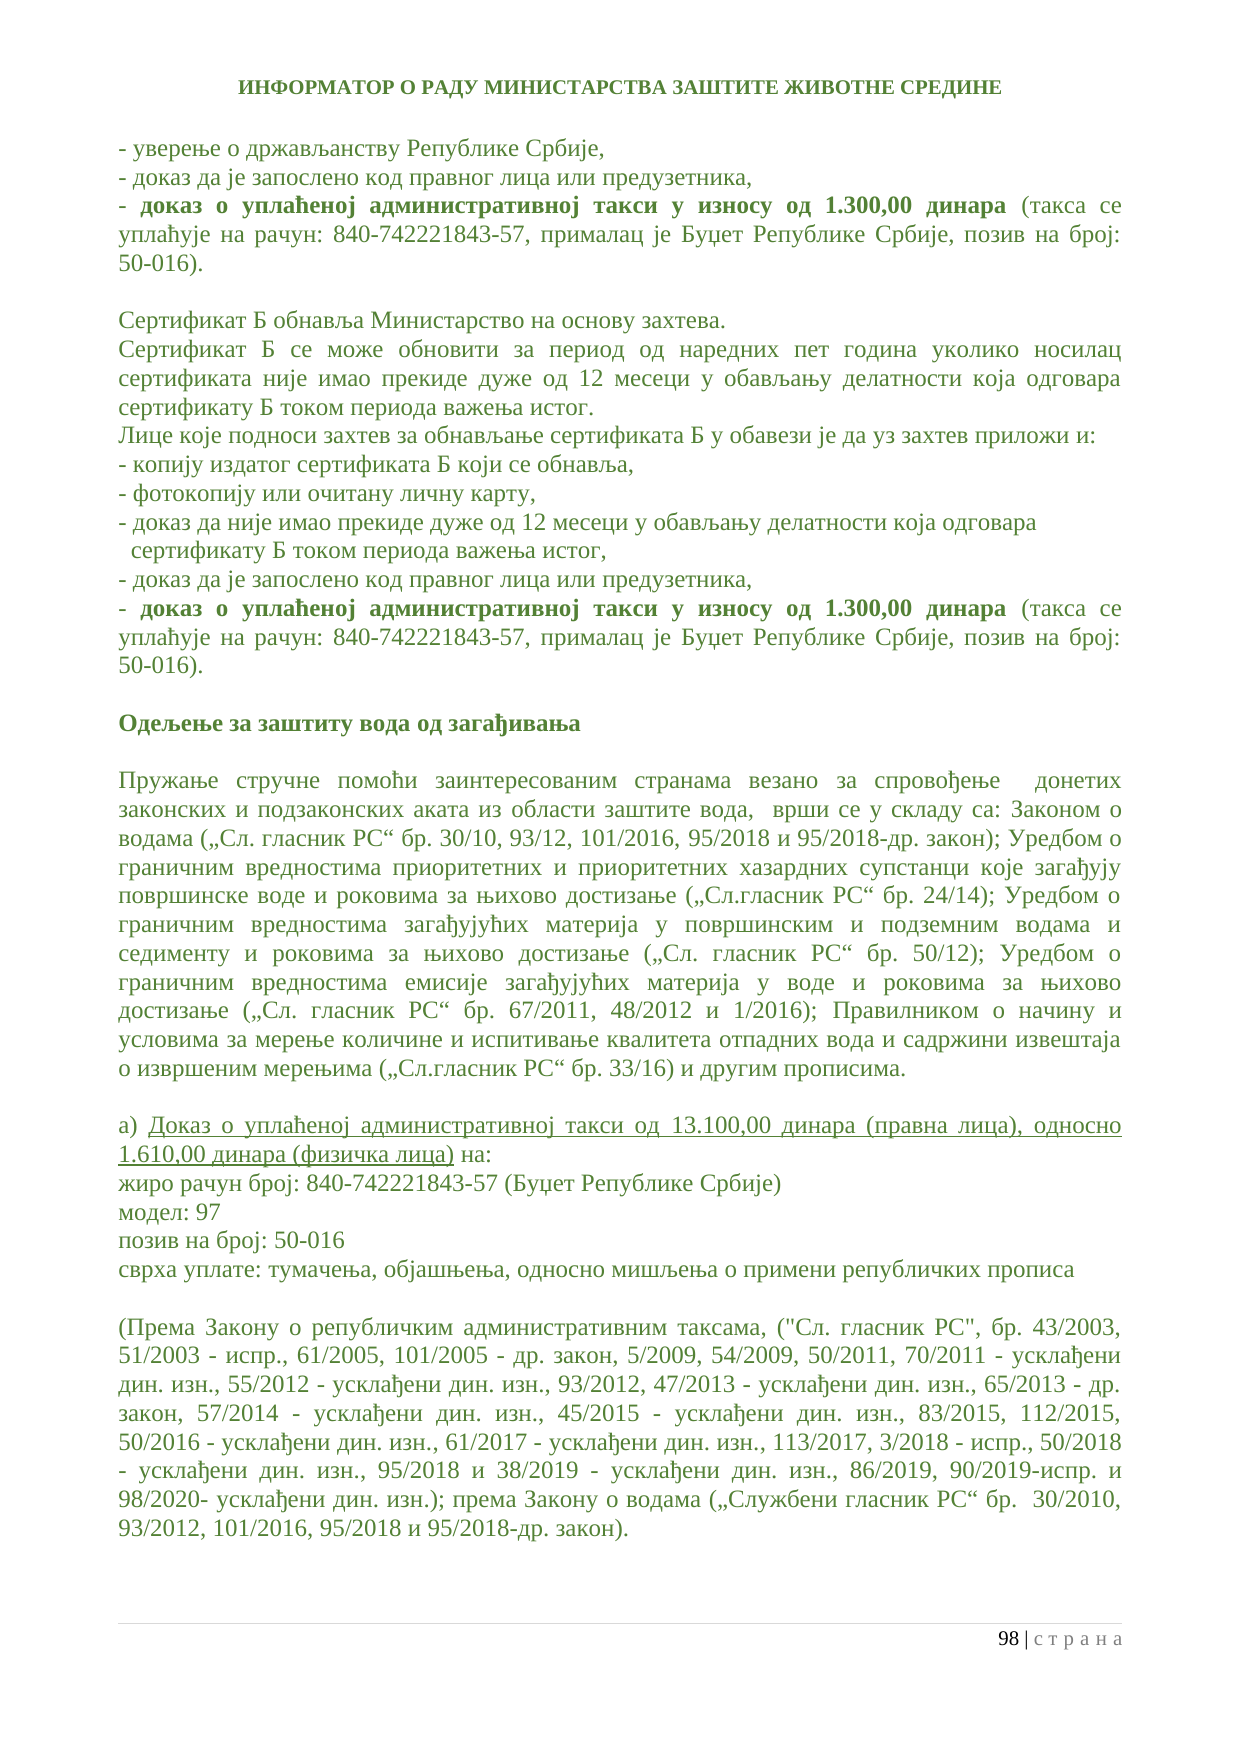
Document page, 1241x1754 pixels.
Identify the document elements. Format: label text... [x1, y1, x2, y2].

text Сертификат Б се може обновити за период од наредних пет година уколико носилац сертификата није имао прекиде дуже од 12 месеци у обављању делатности која одговара сертификату Б током периода важења истог. [118, 334, 1122, 421]
text позив на број: 50-016 [118, 1226, 1122, 1254]
text - фотокопију или очитану личну карту, [118, 478, 1122, 507]
text - доказ да је запослено код правног лица или предузетника, [118, 162, 1122, 191]
text Одeљење за заштиту вода од загађивања [118, 708, 1122, 737]
text - копију издатог сертификата Б који се обнавља, [118, 449, 1122, 478]
text - доказ да није имао прекиде дуже од 12 месеци у обављању делатности која одговара [118, 507, 1122, 536]
text (Према Закону о републичким административним таксама, ("Сл. гласник РС", бр. 43/2003, 51/2003 - испр., 61/2005, 101/2005 - др. закон, 5/2009, 54/2009, 50/2011, 70/2011 - усклађени дин. изн., 55/2012 - усклађени дин. изн., 93/2012, 47/2013 - усклађени дин. изн., 65/2013 - др. закон, 57/2014 - усклађени дин. изн., 45/2015 - усклађени дин. изн., 83/2015, 112/2015, 50/2016 - усклађени дин. изн., 61/2017 - усклађени дин. изн., 113/2017, 3/2018 - испр., 50/2018 - усклађени дин. изн., 95/2018 и 38/2019 - усклађени дин. изн., 86/2019, 90/2019-испр. и 98/2020- усклађени дин. изн.); према Закону о водама („Службени гласник РС“ бр. 30/2010, 93/2012, 101/2016, 95/2018 и 95/2018-др. закон). [118, 1312, 1122, 1542]
text жиро рачун број: 840-742221843-57 (Буџет Републике Србије) [118, 1168, 1122, 1197]
text - уверење о држављанству Републике Србије, [118, 133, 1122, 162]
text Сертификат Б обнавља Министарство на основу захтева. [118, 306, 1122, 334]
text Пружање стручне помоћи заинтересованим странама везано за спровођење донетих законских и подзаконских аката из области заштите вода, врши се у складу са: Законом о водама („Сл. гласник РС“ бр. 30/10, 93/12, 101/2016, 95/2018 и 95/2018-др. закон); Уредбом о граничним вредностима приоритетних и приоритетних хазардних супстанци које загађују површинске воде и роковима за њихово достизање („Сл.гласник РС“ бр. 24/14); Уредбом о граничним вредностима загађујућих материја у површинским и подземним водама и седименту и роковима за њихово достизање („Сл. гласник РС“ бр. 50/12); Уредбом о граничним вредностима емисије загађујућих материја у воде и роковима за њихово достизање („Сл. гласник РС“ бр. 67/2011, 48/2012 и 1/2016); Правилником о начину и условима за мерење количине и испитивање квалитета отпадних вода и садржини извештаја о извршеним мерењима („Сл.гласник РС“ бр. 33/16) и другим прописима. [118, 766, 1122, 1082]
text - доказ да је запослено код правног лица или предузетника, [118, 564, 1122, 593]
text сертификату Б током периода важења истог, [118, 536, 1122, 564]
text сврха уплате: тумачења, објашњења, односно мишљења о примени републичких прописа [118, 1254, 1122, 1283]
text Лице које подноси захтев за обнављање сертификата Б у обавези је да уз захтев приложи и: [118, 421, 1122, 449]
text модел: 97 [118, 1197, 1122, 1226]
text а) Доказ о уплаћеној административној такси од 13.100,00 динара (правна лица), односно 1.610,00 динара (физичка лица) на: [118, 1111, 1122, 1168]
